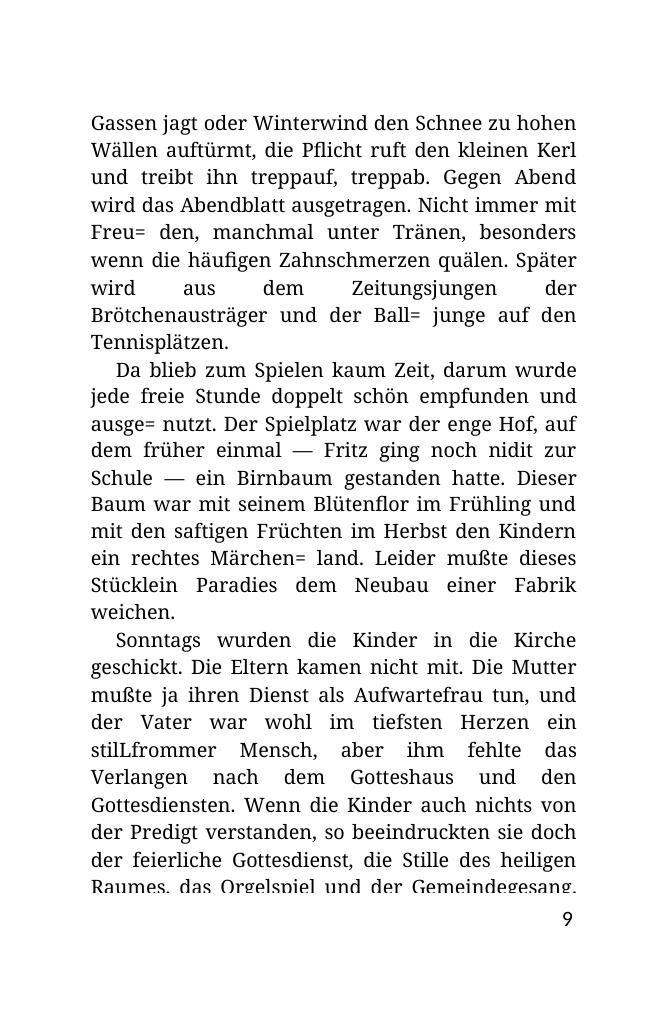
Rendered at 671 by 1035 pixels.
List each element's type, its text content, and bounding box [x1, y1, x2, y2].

text Da blieb zum Spielen kaum Zeit, darum wurde jede freie Stunde doppelt schön empfunden und ausge= nutzt. Der Spielplatz war der enge Hof, auf dem früher einmal — Fritz ging noch nidit zur Schule — ein Birnbaum gestanden hatte. Dieser Baum war mit seinem Blütenflor im Frühling und mit den saftigen Früchten im Herbst den Kindern ein rechtes Märchen= land. Leider mußte dieses Stücklein Paradies dem Neubau einer Fabrik weichen. [91, 355, 577, 625]
text Gassen jagt oder Winterwind den Schnee zu hohen Wällen auftürmt, die Pflicht ruft den kleinen Kerl und treibt ihn treppauf, treppab. Gegen Abend wird das Abendblatt ausgetragen. Nicht immer mit Freu= den, manchmal unter Tränen, besonders wenn die häufigen Zahnschmerzen quälen. Später wird aus dem Zeitungsjungen der Brötchenausträger und der Ball= junge auf den Tennisplätzen. [91, 108, 577, 355]
text Sonntags wurden die Kinder in die Kirche geschickt. Die Eltern kamen nicht mit. Die Mutter mußte ja ihren Dienst als Aufwartefrau tun, und der Vater war wohl im tiefsten Herzen ein stilLfrommer Mensch, aber ihm fehlte das Verlangen nach dem Gotteshaus und den Gottesdiensten. Wenn die Kinder auch nichts von der Predigt verstanden, so beeindruckten sie doch der feierliche Gottesdienst, die Stille des heiligen Raumes, das Orgelspiel und der Gemeindegesang. Fritz kam immer tiefbeglückt aus der Salvatorkirche nach Hause. [91, 625, 577, 893]
